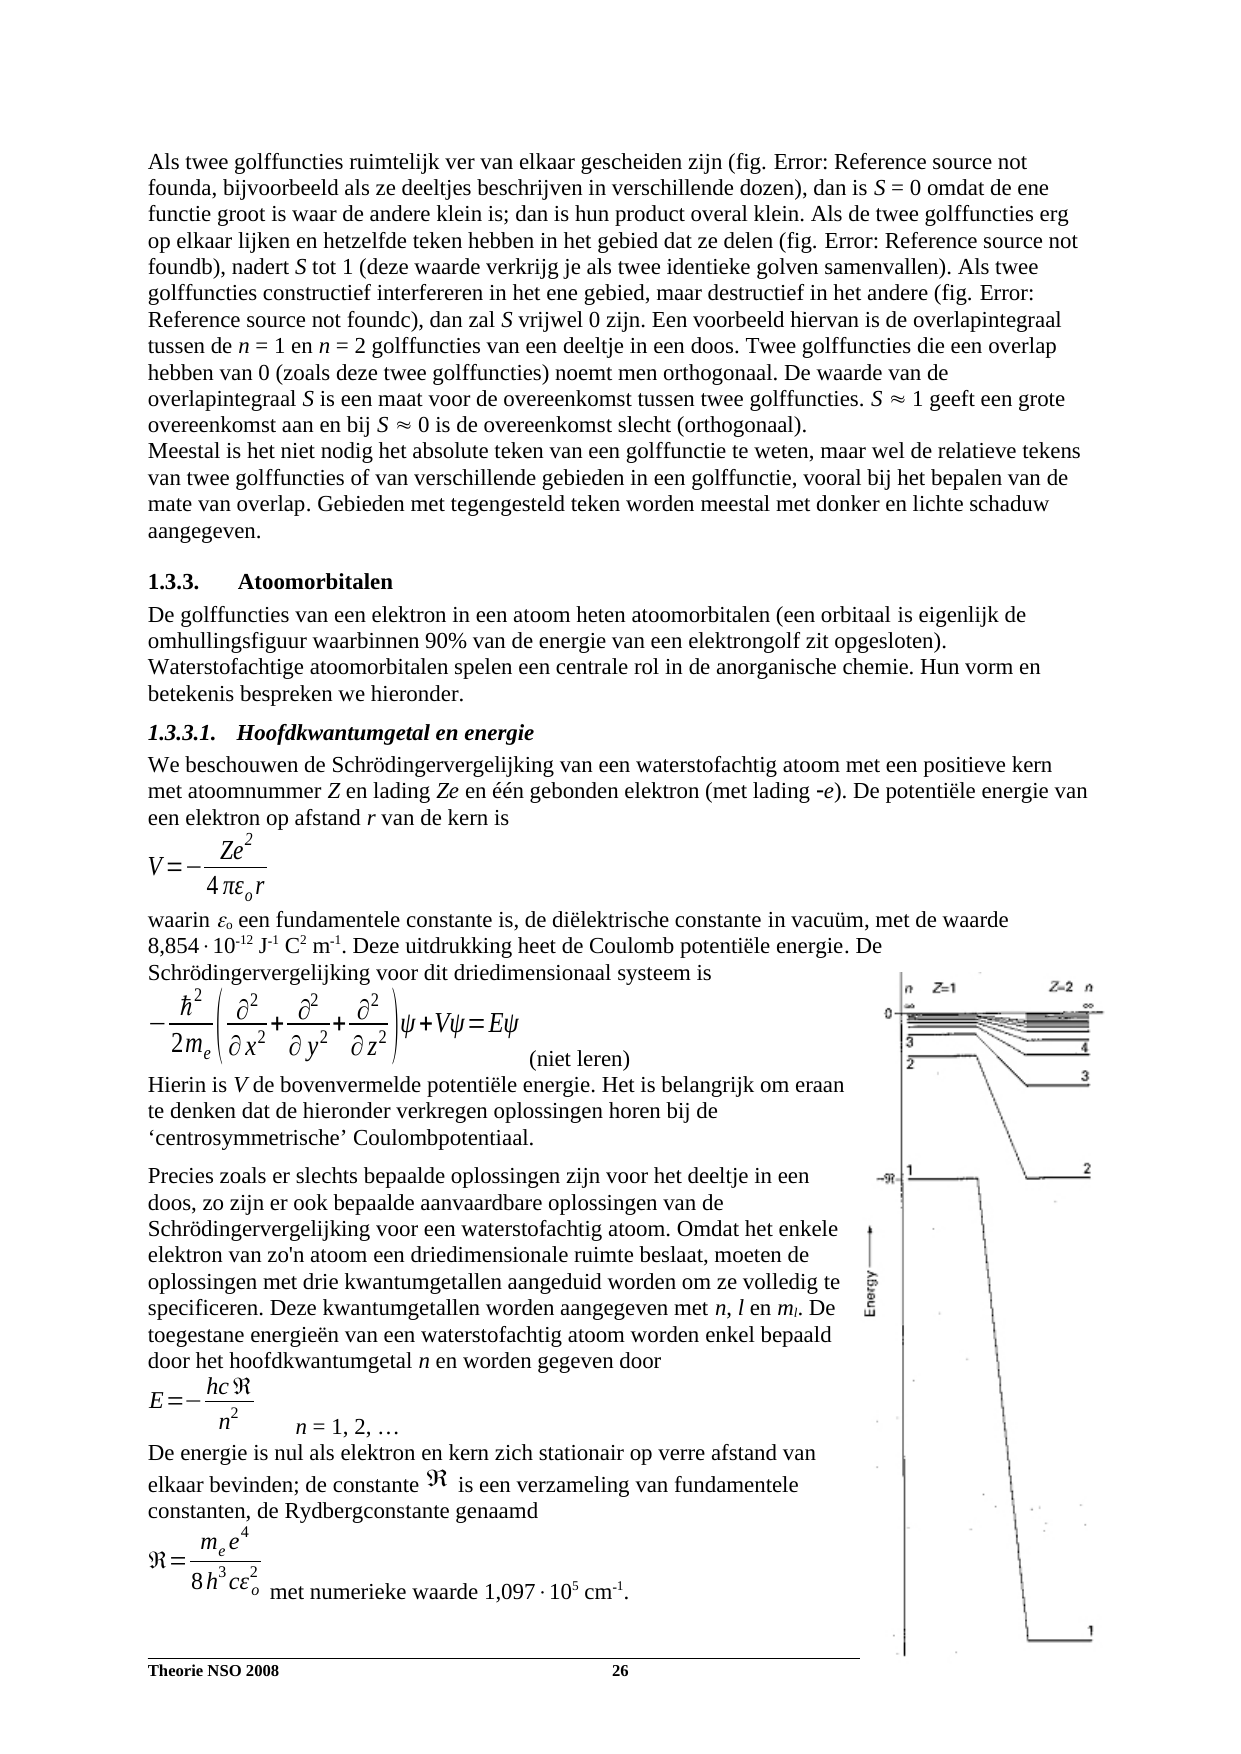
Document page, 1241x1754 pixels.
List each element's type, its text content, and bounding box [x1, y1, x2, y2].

text n = 1, 2, … [148, 1373, 860, 1439]
text met numerieke waarde 1,097105 cm1. [148, 1524, 860, 1604]
text Precies zoals er slechts bepaalde oplossingen zijn voor het deeltje in een doos, zo zijn er ook bepaalde aanvaardbare oplossingen van de Schrödingervergelijking voor een waterstofachtig atoom. Omdat het enkele elektron van zo'n atoom een driedimensionale ruimte beslaat, moeten de oplossingen met drie kwantumgetallen aangeduid worden om ze volledig te specificeren. Deze kwantumgetallen worden aangegeven met n, l en ml. De toegestane energieën van een waterstofachtig atoom worden enkel bepaald door het hoofdkwantumgetal n en worden gegeven door [148, 1162, 860, 1373]
text (niet leren) [148, 985, 860, 1071]
text waarin o een fundamentele constante is, de diëlektrische constante in vacuüm, met de waarde 8,8541012 J1 C2 m1. Deze uitdrukking heet de Coulomb potentiële energie. De Schrödingervergelijking voor dit driedimensionaal systeem is [148, 906, 1092, 985]
subtitle Hoofdkwantumgetal en energie [148, 718, 1092, 745]
subtitle Atoomorbitalen [148, 568, 1092, 594]
text De golffuncties van een elektron in een atoom heten atoomorbitalen (een orbitaal is eigenlijk de omhullingsfiguur waarbinnen 90% van de energie van een elektrongolf zit opgesloten). Waterstofachtige atoomorbitalen spelen een centrale rol in de anorganische chemie. Hun vorm en betekenis bespreken we hieronder. [148, 601, 1092, 706]
text Meestal is het niet nodig het absolute teken van een golffunctie te weten, maar wel de relatieve tekens van twee golffuncties of van verschillende gebieden in een golffunctie, vooral bij het bepalen van de mate van overlap. Gebieden met tegengesteld teken worden meestal met donker en lichte schaduw aangegeven. [148, 438, 1092, 543]
text We beschouwen de Schrödingervergelijking van een waterstofachtig atoom met een positieve kern met atoomnummer Z en lading Ze en één gebonden elektron (met lading e). De potentiële energie van een elektron op afstand r van de kern is [148, 751, 1092, 830]
text Hierin is V de bovenvermelde potentiële energie. Het is belangrijk om eraan te denken dat de hieronder verkregen oplossingen horen bij de ‘centrosymmetrische’ Coulombpotentiaal. [148, 1071, 860, 1150]
picture [860, 972, 1106, 1670]
text De energie is nul als elektron en kern zich stationair op verre afstand van elkaar bevinden; de constante is een verzameling van fundamentele constanten, de Rydbergconstante genaamd [148, 1439, 860, 1524]
